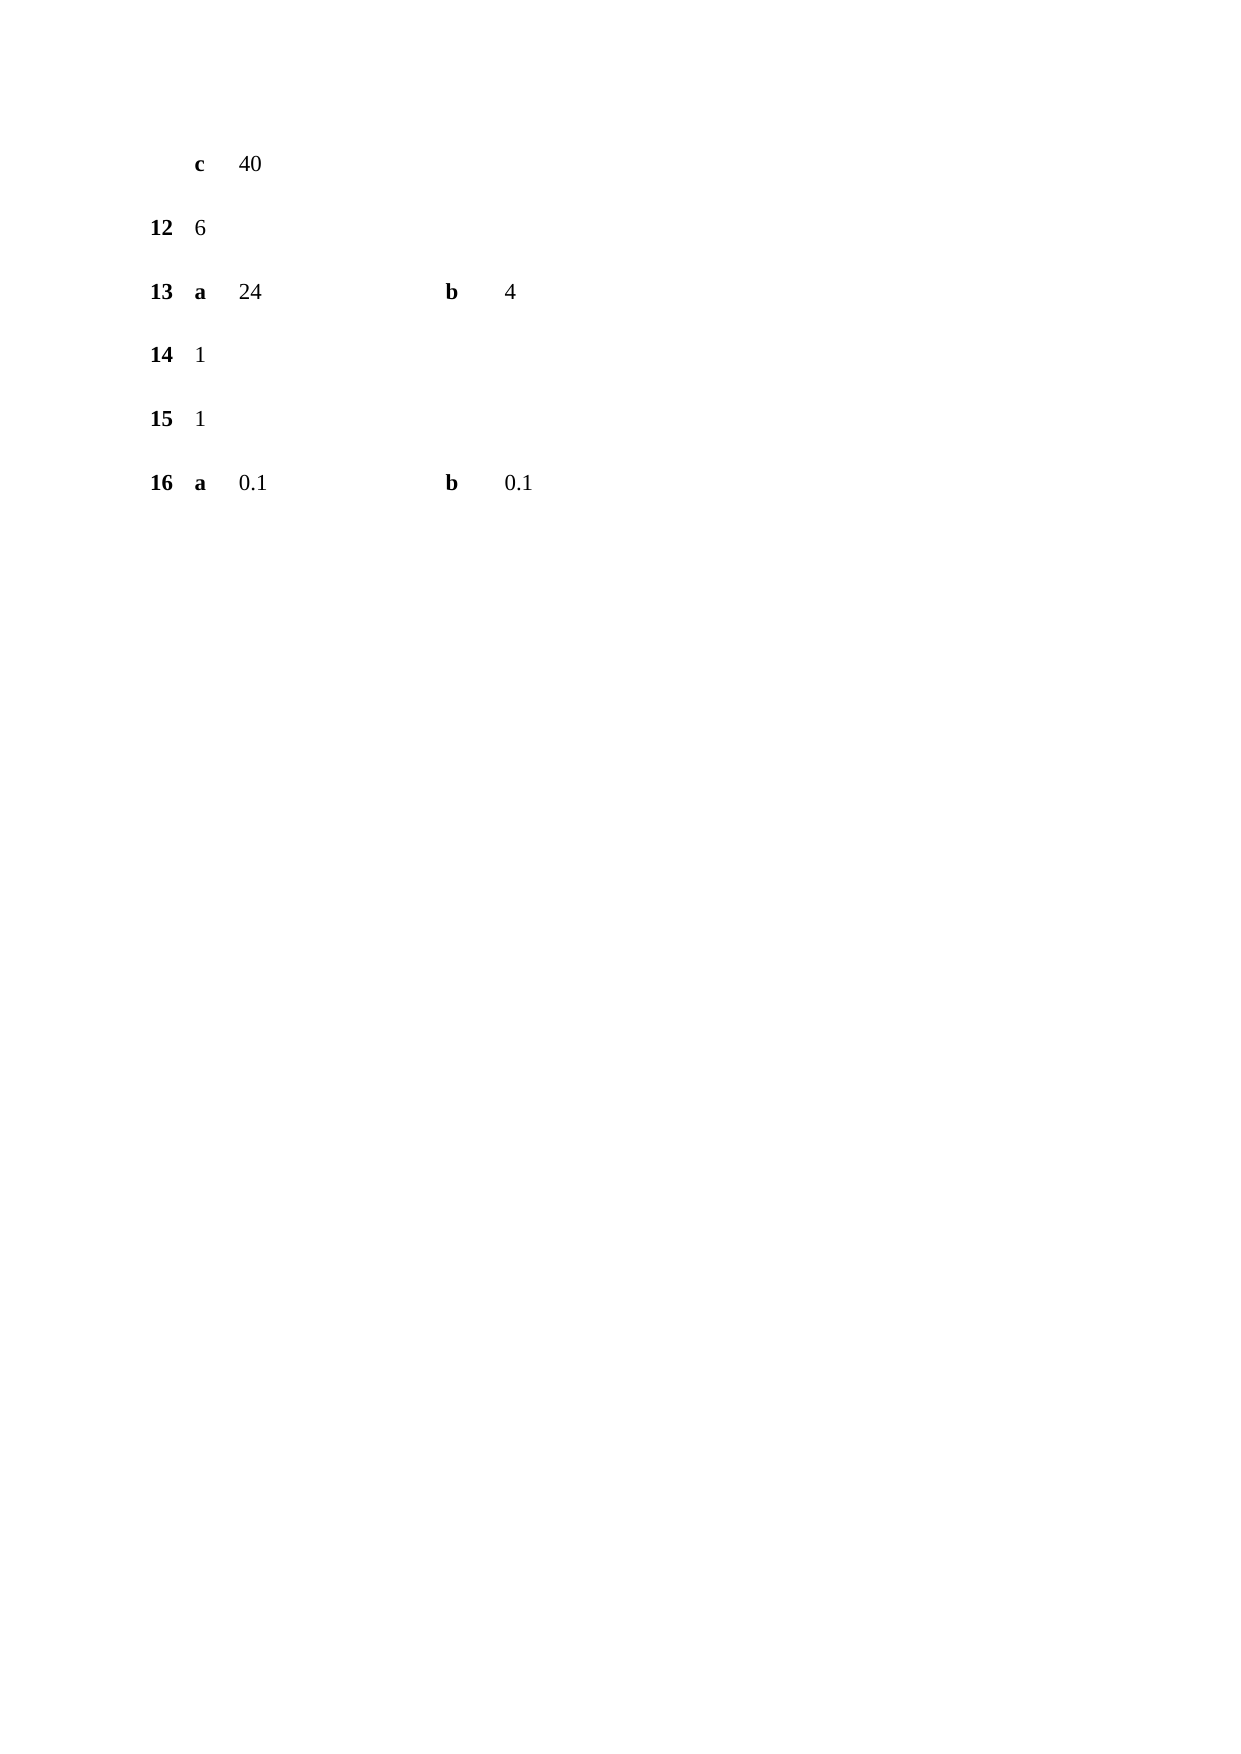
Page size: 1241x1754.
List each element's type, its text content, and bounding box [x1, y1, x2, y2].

text 13 a 24 b 4 [150, 278, 1090, 304]
text 16 a 0.1 b 0.1 [150, 469, 1090, 496]
text 14 1 [150, 342, 1090, 368]
text c 40 [150, 150, 1090, 176]
text 15 1 [150, 405, 1090, 432]
text 12 6 [150, 214, 1090, 240]
